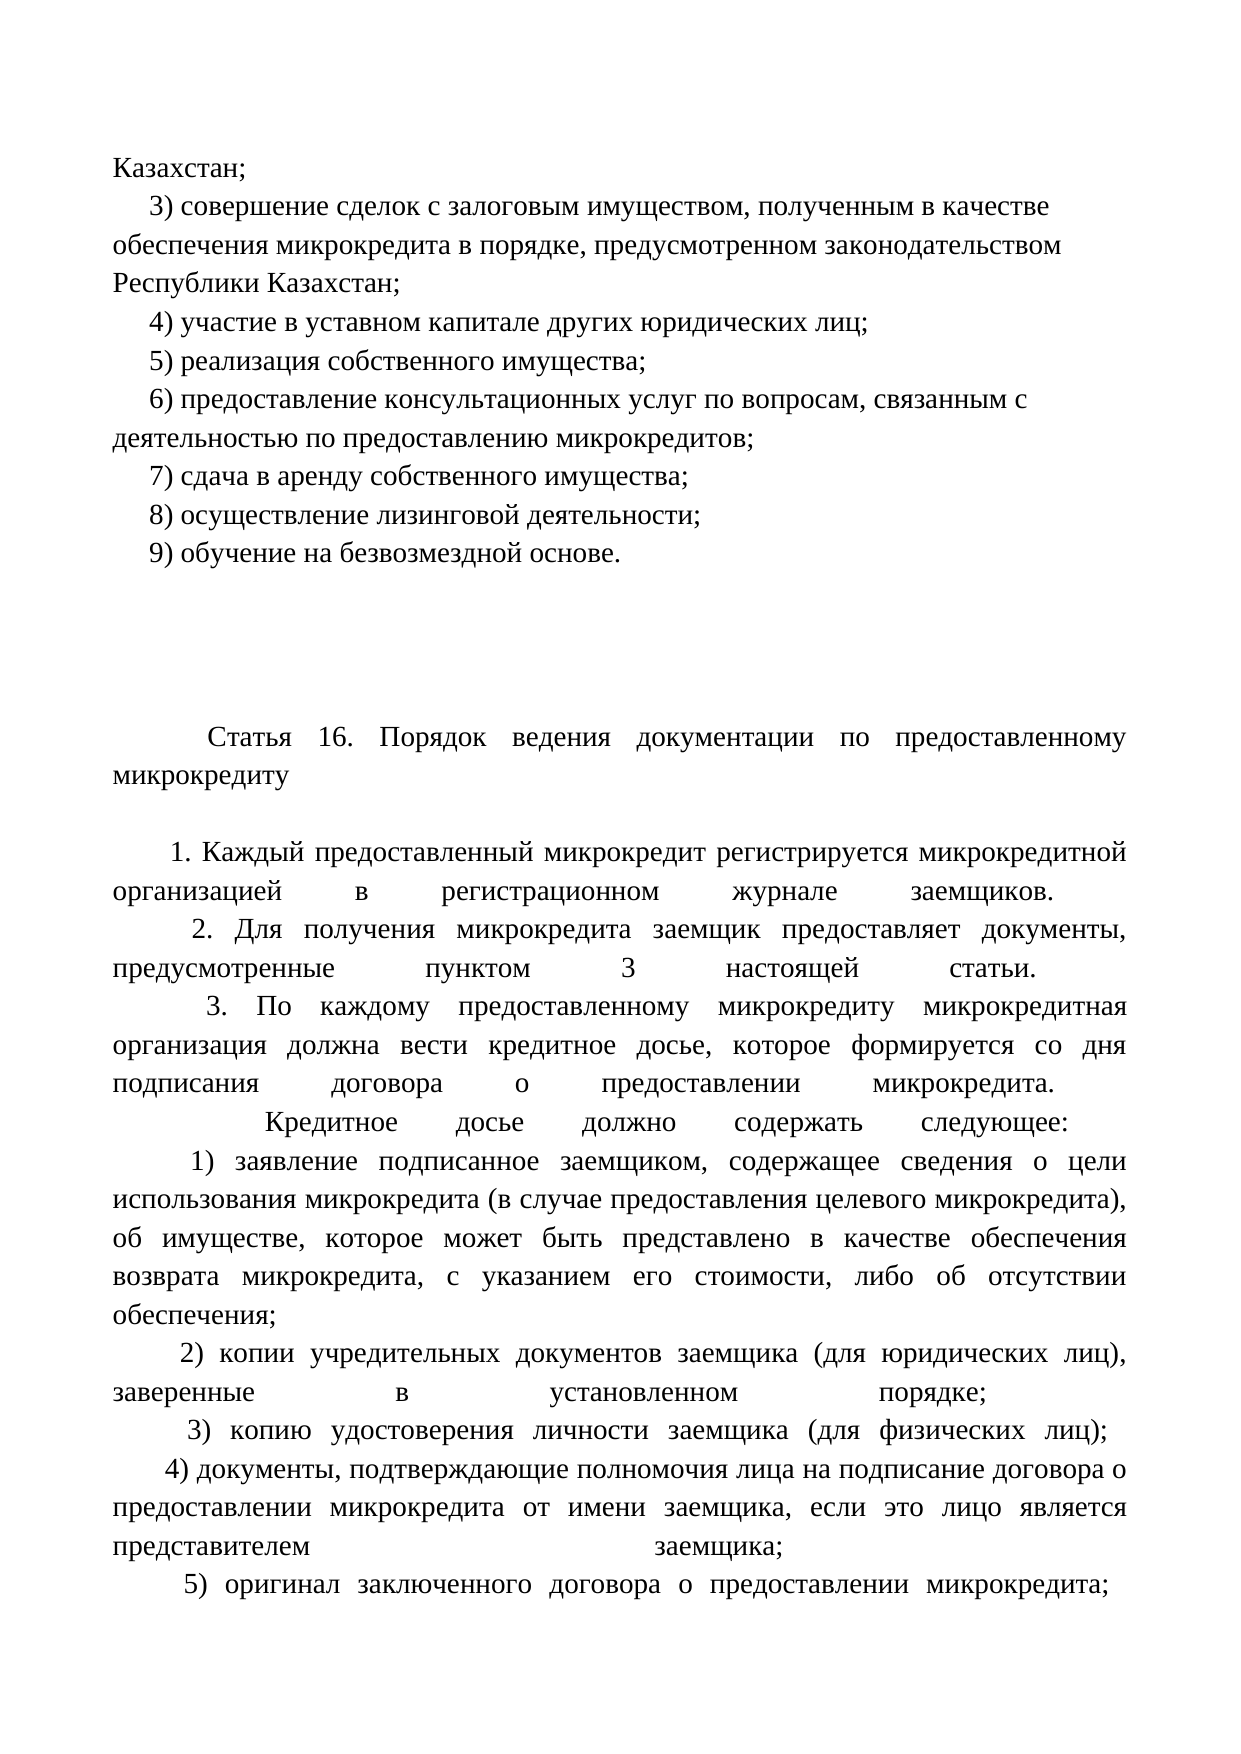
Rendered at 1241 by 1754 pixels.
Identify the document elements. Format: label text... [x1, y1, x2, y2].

text 4) участие в уставном капитале других юридических лиц; [112, 304, 1128, 338]
text деятельностью по предоставлению микрокредитов; [112, 420, 1128, 453]
text 9) обучение на безвозмездной основе. [112, 535, 1128, 569]
text Республики Казахстан; [112, 266, 1128, 299]
text 7) сдача в аренду собственного имущества; [112, 458, 1128, 492]
text 8) осуществление лизинговой деятельности; [112, 497, 1128, 530]
text 5) реализация собственного имущества; [112, 343, 1128, 376]
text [112, 642, 1128, 1600]
text Казахстан; [112, 150, 1128, 183]
text 3) совершение сделок с залоговым имуществом, полученным в качестве [112, 188, 1128, 222]
text обеспечения микрокредита в порядке, предусмотренном законодательством [112, 227, 1128, 261]
text 6) предоставление консультационных услуг по вопросам, связанным с [112, 381, 1128, 415]
